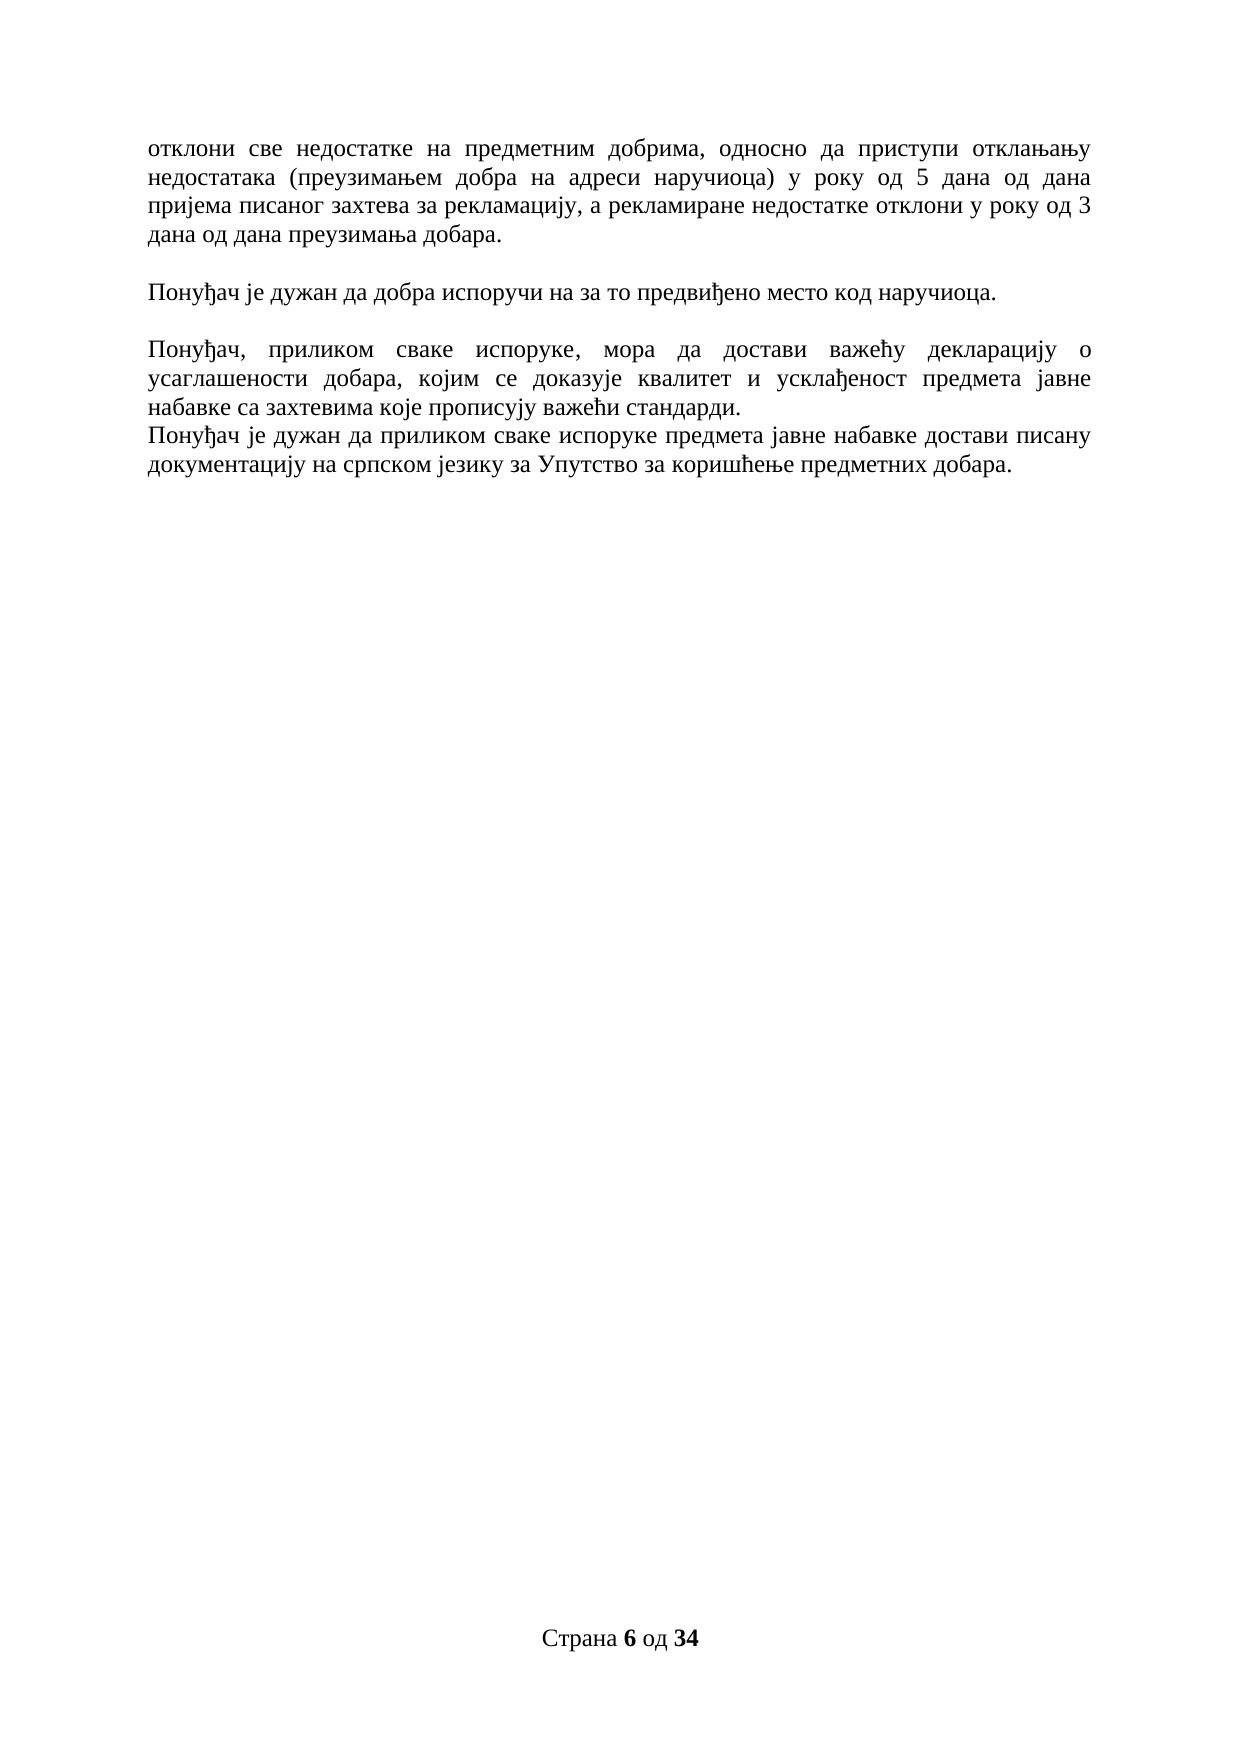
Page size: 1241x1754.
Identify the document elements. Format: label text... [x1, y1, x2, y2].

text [148, 133, 1092, 248]
text Понуђач, приликом сваке испоруке, мора да достави важећу декларацију о усаглашености добара, којим се доказује квалитет и усклађеност предмета јавне набавке са захтевима које прописују важећи стандарди. [148, 334, 1092, 420]
text Понуђач је дужан да добра испоручи на за то предвиђено место код наручиоца. [148, 277, 1092, 305]
text Понуђач је дужан да приликом сваке испоруке предмета јавне набавке достави писану документацију на српском језику за Упутство за коришћење предметних добара. [148, 420, 1092, 478]
